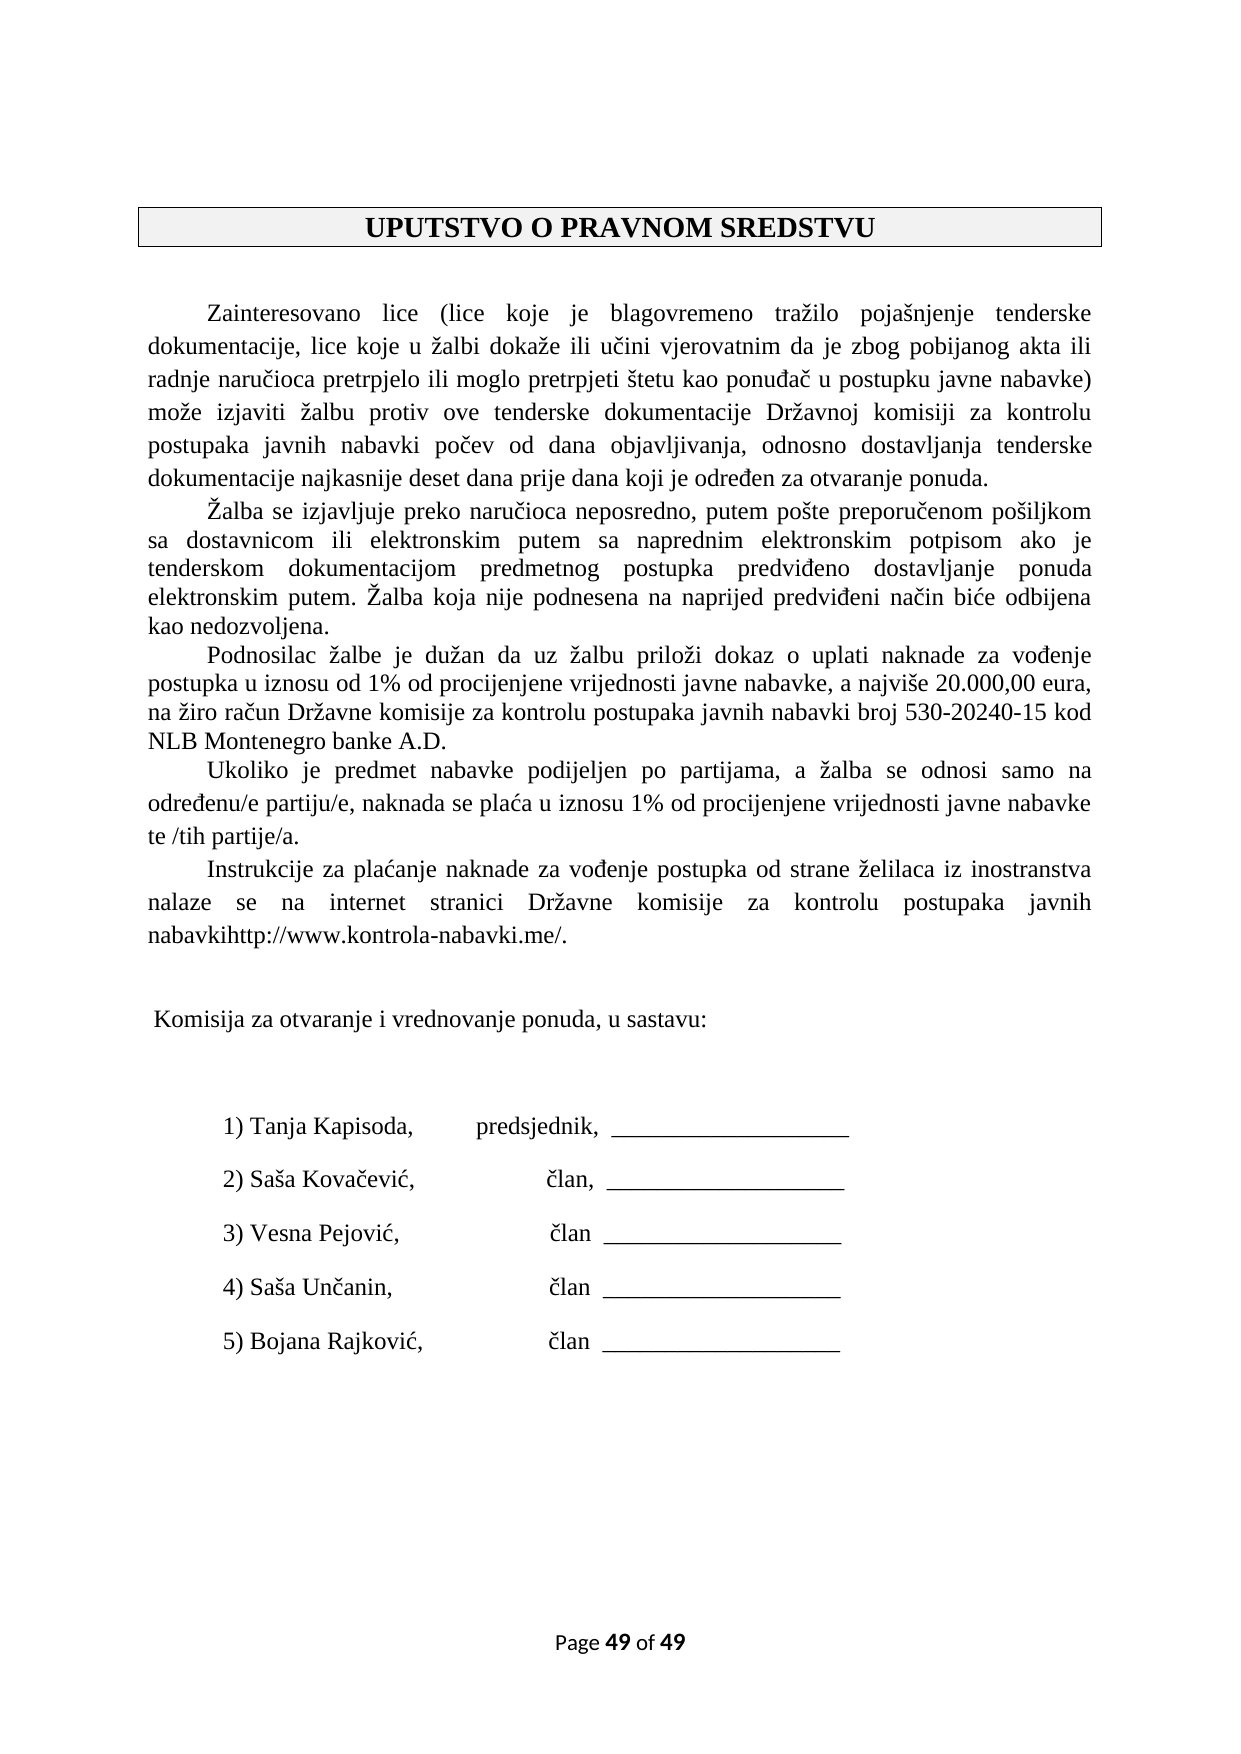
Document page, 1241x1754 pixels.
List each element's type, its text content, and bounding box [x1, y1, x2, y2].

text 3) Vesna Pejović, član ___________________ [223, 1218, 1093, 1247]
text Podnosilac žalbe je dužan da uz žalbu priloži dokaz o uplati naknade za vođenje postupka u iznosu od 1% od procijenjene vrijednosti javne nabavke, a najviše 20.000,00 eura, na žiro račun Državne komisije za kontrolu postupaka javnih nabavki broj 530-20240-15 kod NLB Montenegro banke A.D. [148, 640, 1093, 755]
text Zainteresovano lice (lice koje je blagovremeno tražilo pojašnjenje tenderske dokumentacije, lice koje u žalbi dokaže ili učini vjerovatnim da je zbog pobijanog akta ili radnje naručioca pretrpjelo ili moglo pretrpjeti štetu kao ponuđač u postupku javne nabavke) može izjaviti žalbu protiv ove tenderske dokumentacije Državnoj komisiji za kontrolu postupaka javnih nabavki počev od dana objavljivanja, odnosno dostavljanja tenderske dokumentacije najkasnije deset dana prije dana koji je određen za otvaranje ponuda. [148, 298, 1093, 492]
text Žalba se izjavljuje preko naručioca neposredno, putem pošte preporučenom pošiljkom sa dostavnicom ili elektronskim putem sa naprednim elektronskim potpisom ako je tenderskom dokumentacijom predmetnog postupka predviđeno dostavljanje ponuda elektronskim putem. Žalba koja nije podnesena na naprijed predviđeni način biće odbijena kao nedozvoljena. [148, 496, 1093, 640]
text 1) Tanja Kapisoda, predsjednik, ___________________ [223, 1111, 1093, 1139]
subtitle UPUTSTVO O PRAVNOM SREDSTVU [139, 208, 1101, 246]
text Komisija za otvaranje i vrednovanje ponuda, u sastavu: [148, 1004, 1093, 1033]
text Ukoliko je predmet nabavke podijeljen po partijama, a žalba se odnosi samo na određenu/e partiju/e, naknada se plaća u iznosu 1% od procijenjene vrijednosti javne nabavke te /tih partije/a. [148, 755, 1093, 849]
text Instrukcije za plaćanje naknade za vođenje postupka od strane želilaca iz inostranstva nalaze se na internet stranici Državne komisije za kontrolu postupaka javnih nabavkihttp://www.kontrola-nabavki.me/. [148, 854, 1093, 948]
text 5) Bojana Rajković, član ___________________ [223, 1326, 1093, 1355]
text 4) Saša Unčanin, član ___________________ [223, 1272, 1093, 1301]
text 2) Saša Kovačević, član, ___________________ [223, 1164, 1093, 1193]
